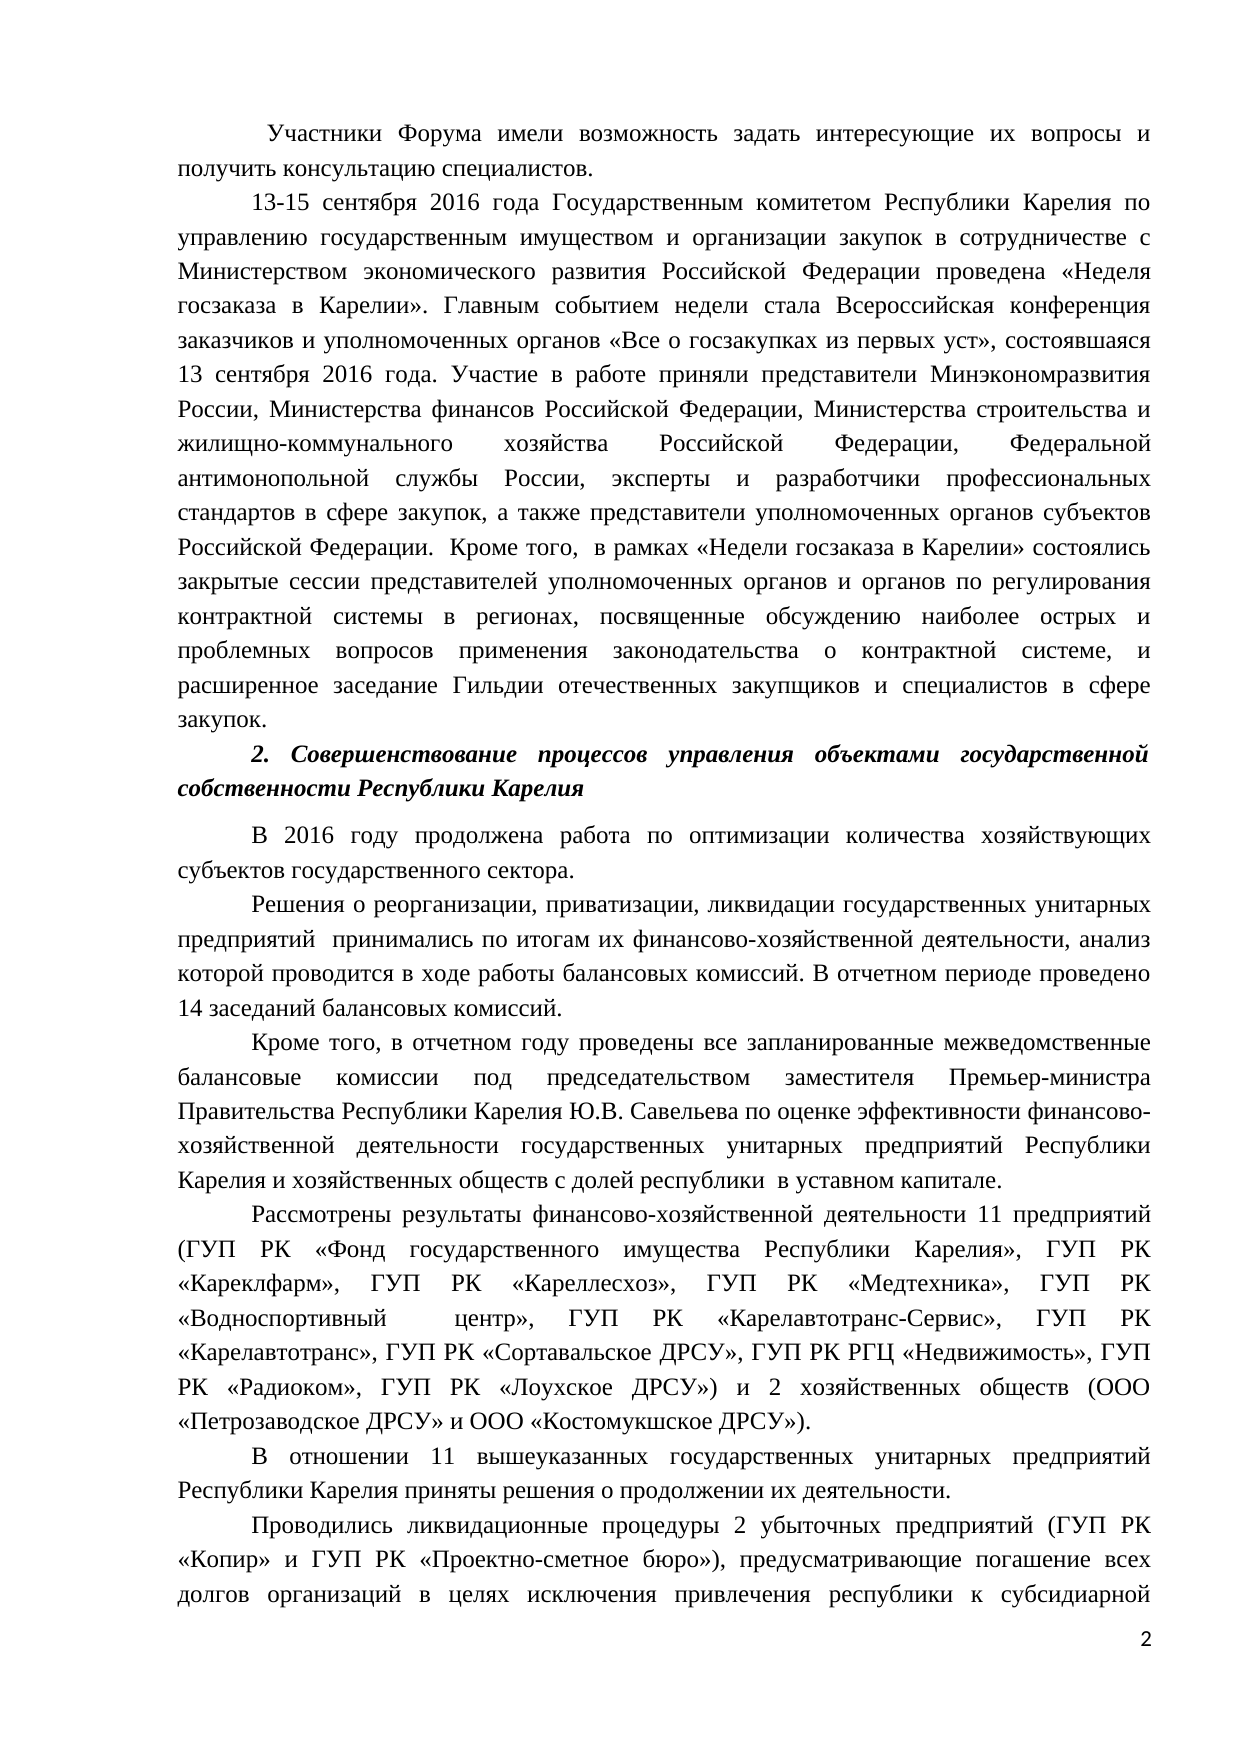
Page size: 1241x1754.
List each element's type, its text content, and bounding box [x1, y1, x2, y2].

text 13-15 сентября 2016 года Государственным комитетом Республики Карелия по управлению государственным имуществом и организации закупок в сотрудничестве с Министерством экономического развития Российской Федерации проведена «Неделя госзаказа в Карелии». Главным событием недели стала Всероссийская конференция заказчиков и уполномоченных органов «Все о госзакупках из первых уст», состоявшаяся 13 сентября 2016 года. Участие в работе приняли представители Минэкономразвития России, Министерства финансов Российской Федерации, Министерства строительства и жилищно-коммунального хозяйства Российской Федерации, Федеральной антимонопольной службы России, эксперты и разработчики профессиональных стандартов в сфере закупок, а также представители уполномоченных органов субъектов Российской Федерации. Кроме того, в рамках «Недели госзаказа в Карелии» состоялись закрытые сессии представителей уполномоченных органов и органов по регулирования контрактной системы в регионах, посвященные обсуждению наиболее острых и проблемных вопросов применения законодательства о контрактной системе, и расширенное заседание Гильдии отечественных закупщиков и специалистов в сфере закупок. [177, 187, 1152, 733]
text 2. Совершенствование процессов управления объектами государственной собственности Республики Карелия [177, 739, 1152, 802]
text В отношении 11 вышеуказанных государственных унитарных предприятий Республики Карелия приняты решения о продолжении их деятельности. [177, 1441, 1152, 1504]
text Кроме того, в отчетном году проведены все запланированные межведомственные балансовые комиссии под председательством заместителя Премьер-министра Правительства Республики Карелия Ю.В. Савельева по оценке эффективности финансово-хозяйственной деятельности государственных унитарных предприятий Республики Карелия и хозяйственных обществ с долей республики в уставном капитале. [177, 1027, 1152, 1194]
text В 2016 году продолжена работа по оптимизации количества хозяйствующих субъектов государственного сектора. [177, 820, 1152, 883]
text Решения о реорганизации, приватизации, ликвидации государственных унитарных предприятий принимались по итогам их финансово-хозяйственной деятельности, анализ которой проводится в ходе работы балансовых комиссий. В отчетном периоде проведено 14 заседаний балансовых комиссий. [177, 889, 1152, 1021]
text Рассмотрены результаты финансово-хозяйственной деятельности 11 предприятий (ГУП РК «Фонд государственного имущества Республики Карелия», ГУП РК «Кареклфарм», ГУП РК «Кареллесхоз», ГУП РК «Медтехника», ГУП РК «Водноспортивный центр», ГУП РК «Карелавтотранс-Сервис», ГУП РК «Карелавтотранс», ГУП РК «Сортавальское ДРСУ», ГУП РК РГЦ «Недвижимость», ГУП РК «Радиоком», ГУП РК «Лоухское ДРСУ») и 2 хозяйственных обществ (ООО «Петрозаводское ДРСУ» и ООО «Костомукшское ДРСУ»). [177, 1199, 1152, 1435]
text Участники Форума имели возможность задать интересующие их вопросы и получить консультацию специалистов. [177, 118, 1152, 181]
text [177, 1510, 1152, 1607]
